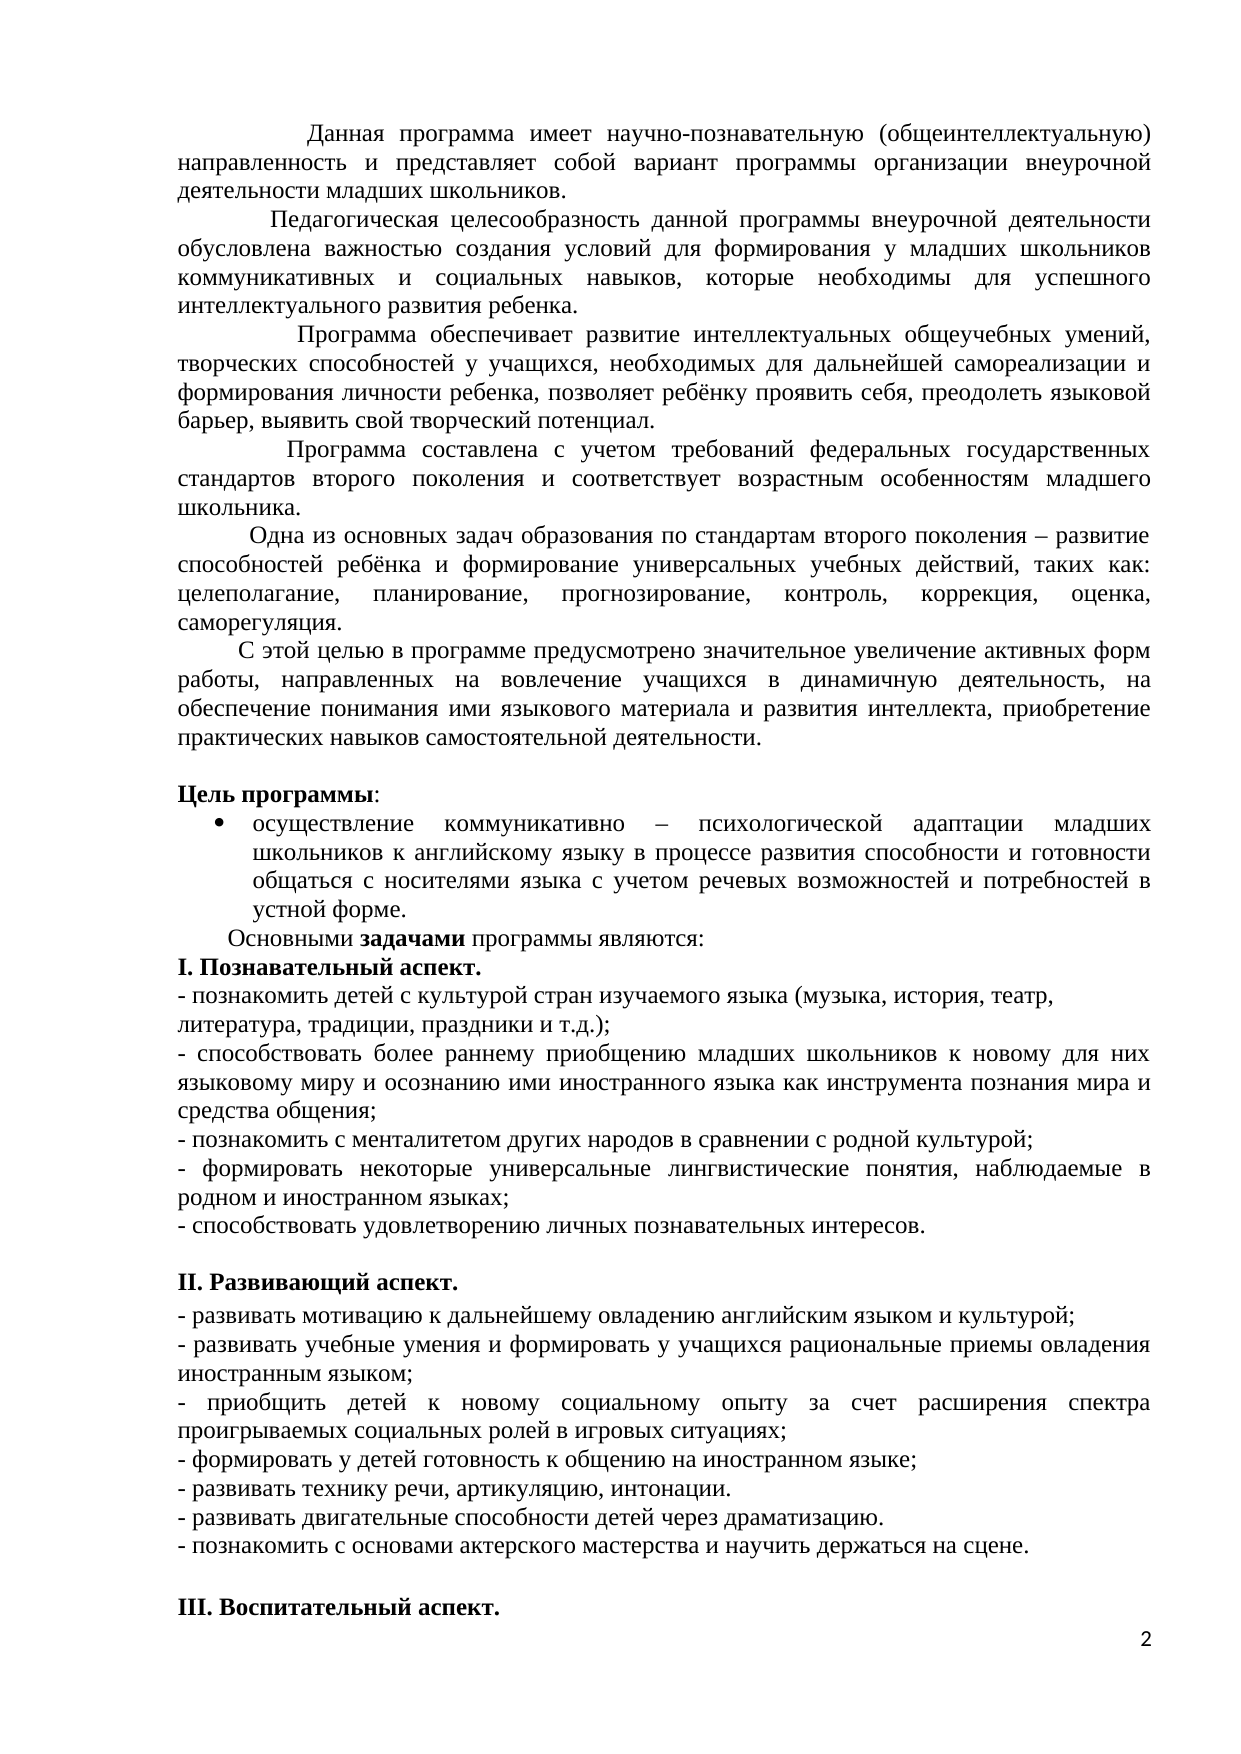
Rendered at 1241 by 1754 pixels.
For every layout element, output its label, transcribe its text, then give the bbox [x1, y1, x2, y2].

text - развивать двигательные способности детей через драматизацию. [177, 1502, 1152, 1530]
text Одна из основных задач образования по стандартам второго поколения – развитие способностей ребёнка и формирование универсальных учебных действий, таких как: целеполагание, планирование, прогнозирование, контроль, коррекция, оценка, саморегуляция. [177, 521, 1152, 636]
text Цель программы: [177, 779, 1152, 808]
text С этой целью в программе предусмотрено значительное увеличение активных форм работы, направленных на вовлечение учащихся в динамичную деятельность, на обеспечение понимания ими языкового материала и развития интеллекта, приобретение практических навыков самостоятельной деятельности. [177, 636, 1152, 751]
text - приобщить детей к новому социальному опыту за счет расширения спектра проигрываемых социальных ролей в игровых ситуациях; [177, 1387, 1152, 1444]
text Педагогическая целесообразность данной программы внеурочной деятельности обусловлена важностью создания условий для формирования у младших школьников коммуникативных и социальных навыков, которые необходимы для успешного интеллектуального развития ребенка. [177, 204, 1152, 319]
text - способствовать удовлетворению личных познавательных интересов. [177, 1211, 1152, 1267]
text - познакомить с основами актерского мастерства и научить держаться на сцене. [177, 1530, 1152, 1559]
text - познакомить с менталитетом других народов в сравнении с родной культурой; [177, 1124, 1152, 1153]
text Программа составлена с учетом требований федеральных государственных стандартов второго поколения и соответствует возрастным особенностям младшего школьника. [177, 434, 1152, 521]
list осуществление коммуникативно – психологической адаптации младших школьников к английскому языку в процессе развития способности и готовности общаться с носителями языка с учетом речевых возможностей и потребностей в устной форме. [215, 808, 1152, 923]
text - развивать мотивацию к дальнейшему овладению английским языком и культурой; [177, 1300, 1152, 1329]
text II. Развивающий аспект. [177, 1267, 1152, 1296]
text Основными задачами программы являются: [177, 923, 1152, 952]
text I. Познавательный аспект. - познакомить детей c культурой стран изучаемого языка (музыка, история, театр, литература, традиции, праздники и т.д.); [177, 952, 1152, 1038]
text III. Воспитательный аспект. [177, 1592, 1152, 1621]
text - развивать технику речи, артикуляцию, интонации. [177, 1473, 1152, 1502]
text - способствовать более раннему приобщению младших школьников к новому для них языковому миру и осознанию ими иностранного языка как инструмента познания мира и средства общения; [177, 1038, 1152, 1124]
text Данная программа имеет научно-познавательную (общеинтеллектуальную) направленность и представляет собой вариант программы организации внеурочной деятельности младших школьников. [177, 118, 1152, 204]
text - формировать некоторые универсальные лингвистические понятия, наблюдаемые в родном и иностранном языках; [177, 1153, 1152, 1211]
text Программа обеспечивает развитие интеллектуальных общеучебных умений, творческих способностей у учащихся, необходимых для дальнейшей самореализации и формирования личности ребенка, позволяет ребёнку проявить себя, преодолеть языковой барьер, выявить свой творческий потенциал. [177, 319, 1152, 434]
text - формировать у детей готовность к общению на иностранном языке; [177, 1444, 1152, 1473]
text - развивать учебные умения и формировать у учащихся рациональные приемы овладения иностранным языком; [177, 1329, 1152, 1387]
